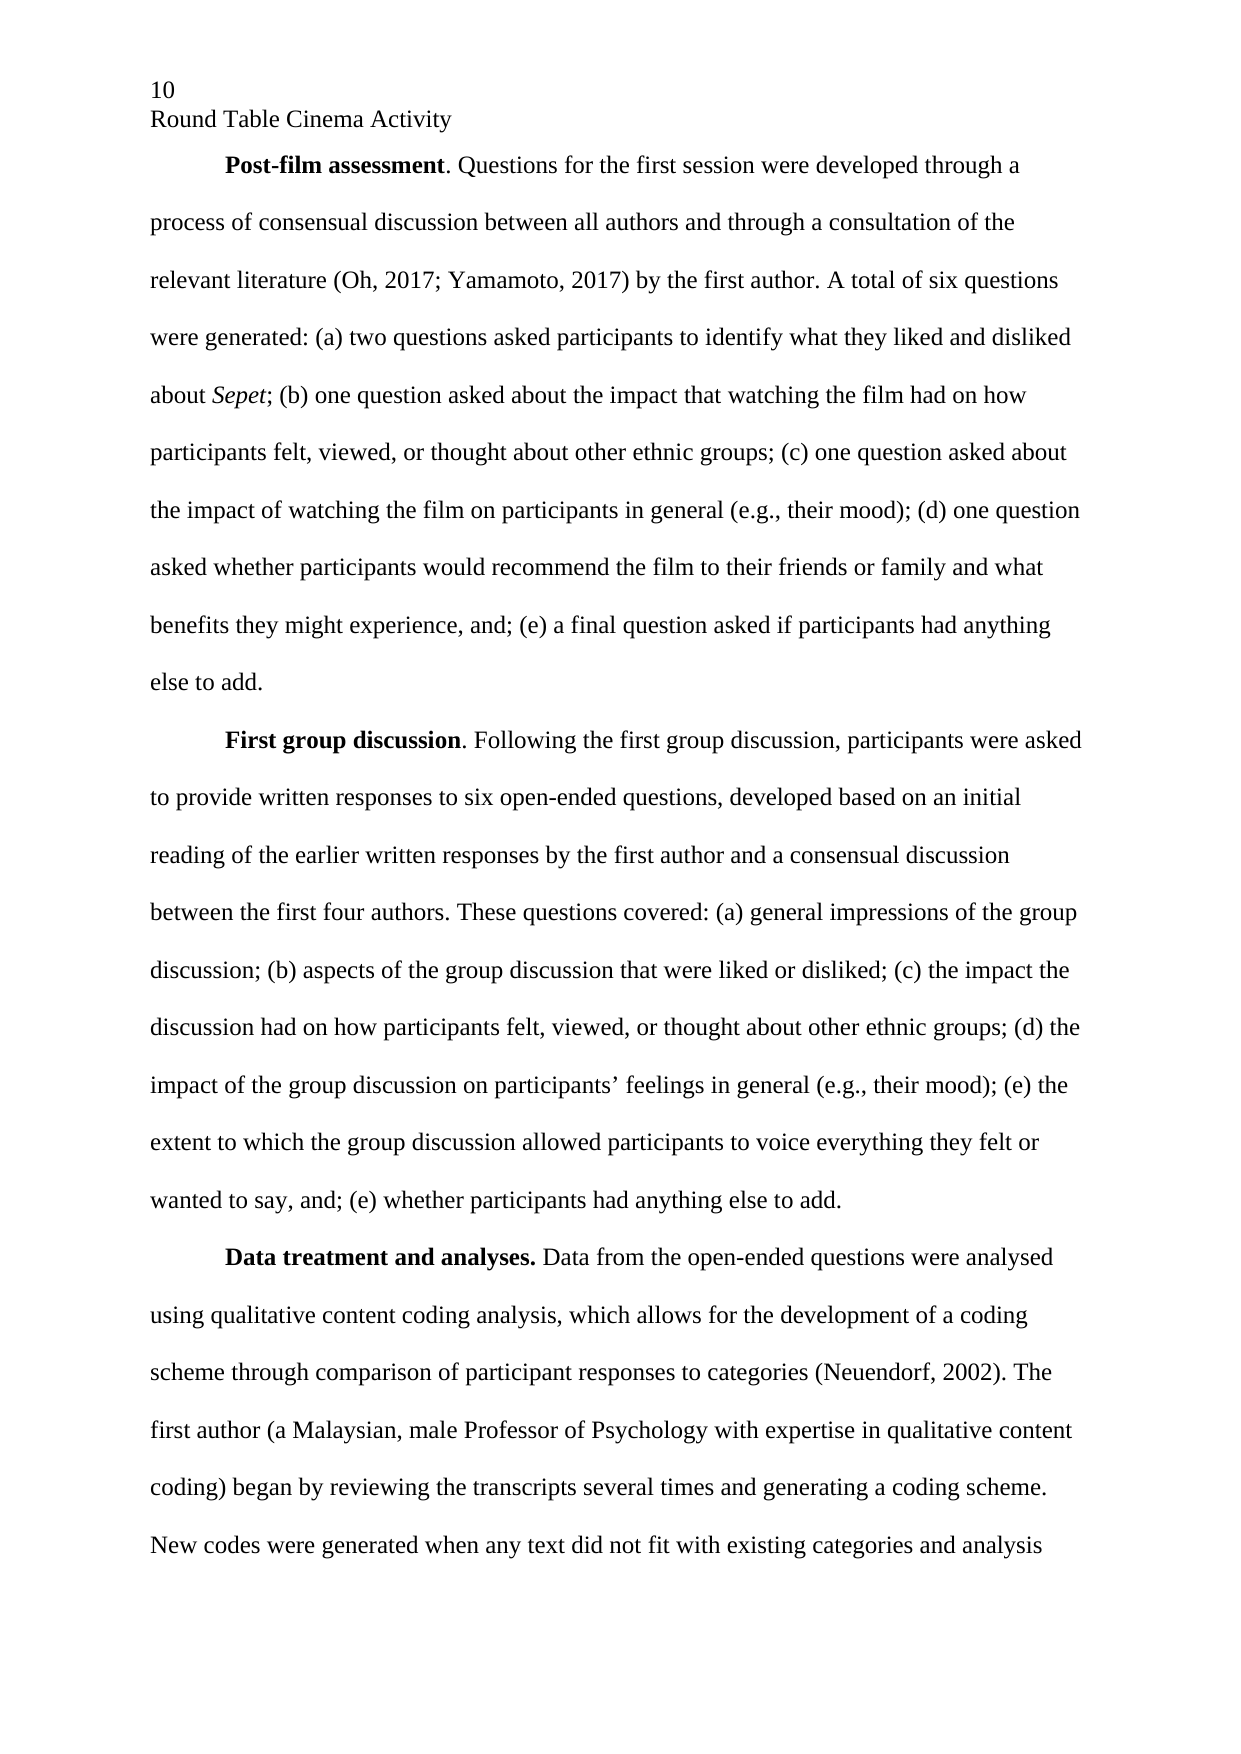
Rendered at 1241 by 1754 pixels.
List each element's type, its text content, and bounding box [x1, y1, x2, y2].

text Post-film assessment. Questions for the first session were developed through a process of consensual discussion between all authors and through a consultation of the relevant literature (Oh, 2017; Yamamoto, 2017) by the first author. A total of six questions were generated: (a) two questions asked participants to identify what they liked and disliked about Sepet; (b) one question asked about the impact that watching the film had on how participants felt, viewed, or thought about other ethnic groups; (c) one question asked about the impact of watching the film on participants in general (e.g., their mood); (d) one question asked whether participants would recommend the film to their friends or family and what benefits they might experience, and; (e) a final question asked if participants had anything else to add. [150, 150, 1090, 696]
text First group discussion. Following the first group discussion, participants were asked to provide written responses to six open-ended questions, developed based on an initial reading of the earlier written responses by the first author and a consensual discussion between the first four authors. These questions covered: (a) general impressions of the group discussion; (b) aspects of the group discussion that were liked or disliked; (c) the impact the discussion had on how participants felt, viewed, or thought about other ethnic groups; (d) the impact of the group discussion on participants’ feelings in general (e.g., their mood); (e) the extent to which the group discussion allowed participants to voice everything they felt or wanted to say, and; (e) whether participants had anything else to add. [150, 725, 1090, 1214]
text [150, 1242, 1090, 1559]
